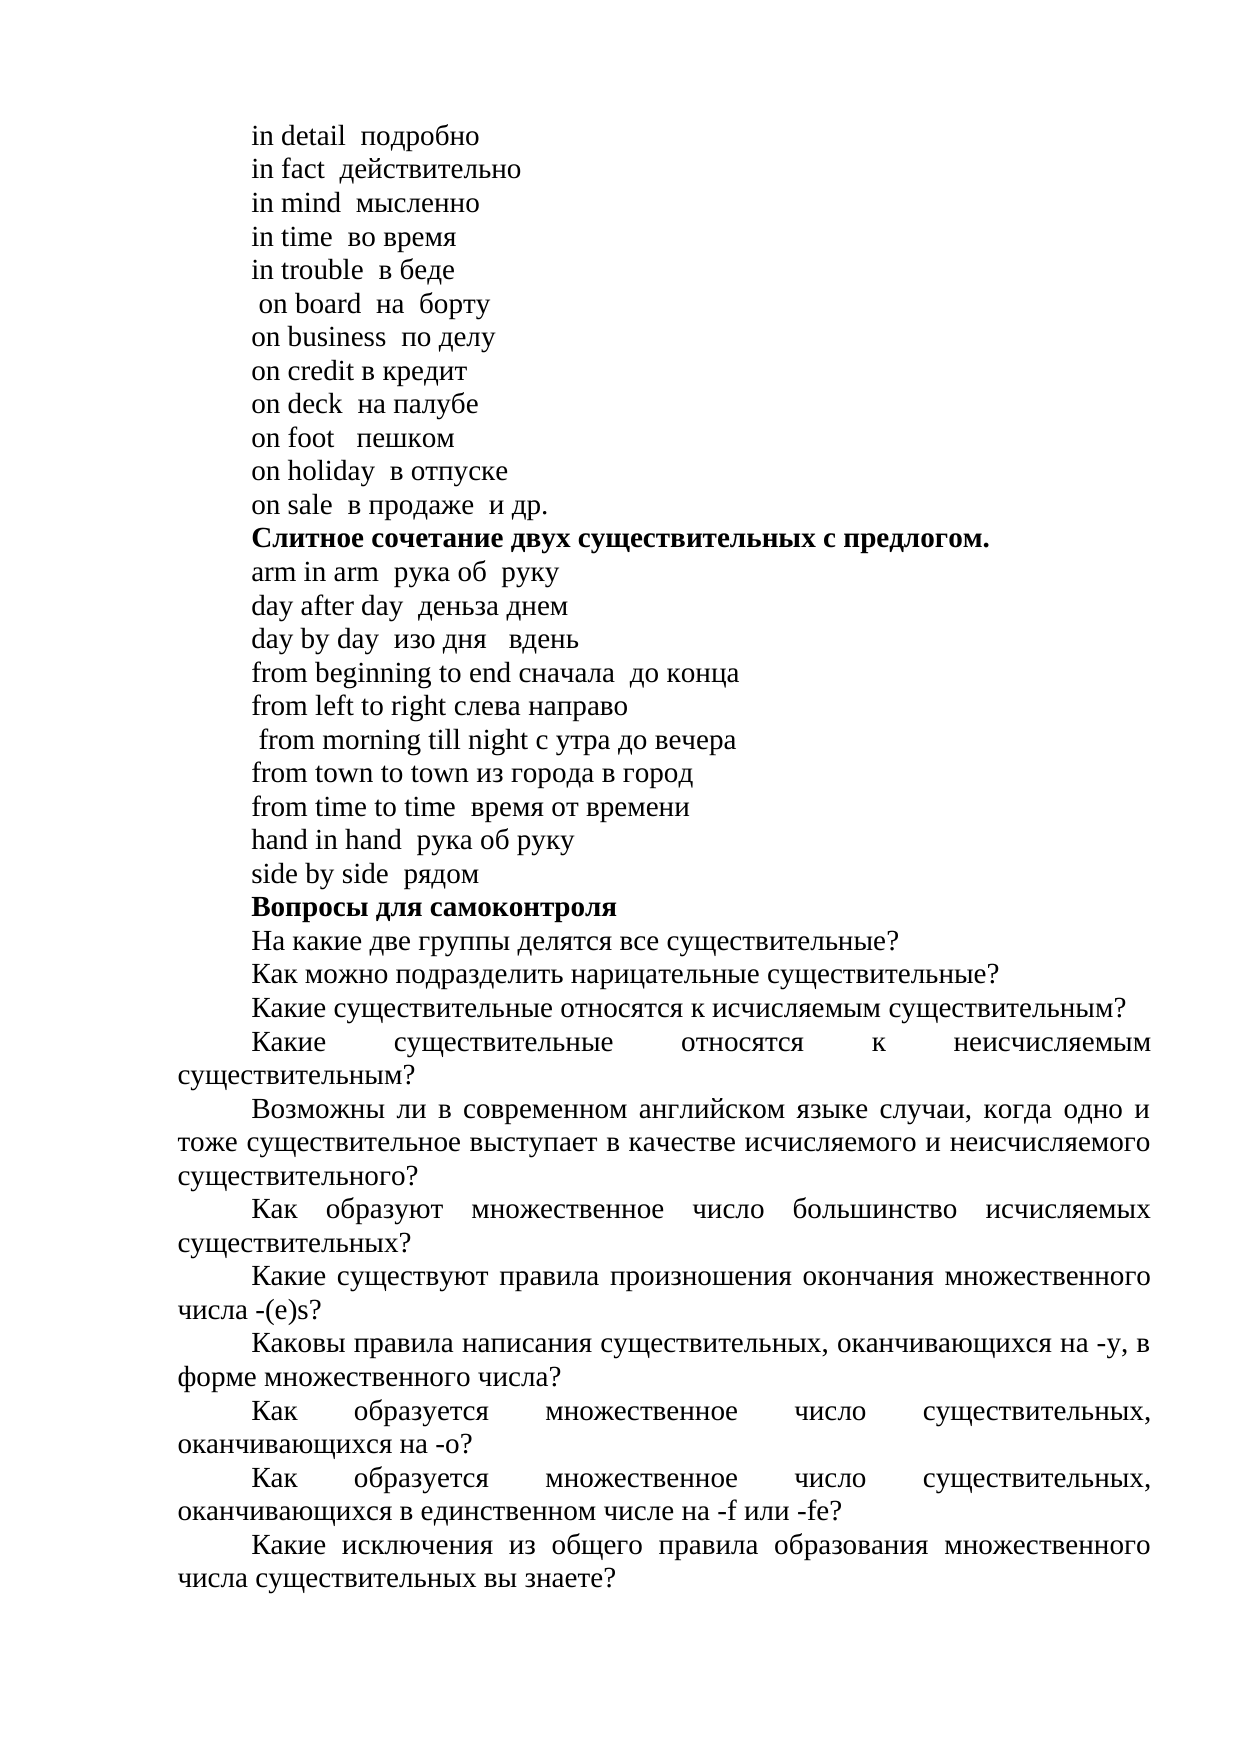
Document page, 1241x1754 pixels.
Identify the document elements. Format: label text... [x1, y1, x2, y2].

text in mind мысленно [177, 185, 1152, 219]
text hand in hand рука об руку [177, 822, 1152, 856]
text on business по делу [177, 319, 1152, 353]
text day after day деньза днем [177, 588, 1152, 621]
text from left to right слева направо [177, 688, 1152, 722]
text Какие исключения из общего правила образования множественного числа существительных вы знаете? [177, 1527, 1152, 1594]
text on deck на палубе [177, 386, 1152, 420]
text from time to time время от времени [177, 789, 1152, 822]
text on foot пешком [177, 420, 1152, 453]
text day by day изо дня вдень [177, 621, 1152, 655]
text on holiday в отпуске [177, 453, 1152, 487]
text from morning till night с утра до вечера [177, 722, 1152, 755]
text side by side рядом [177, 856, 1152, 889]
text in time во время [177, 219, 1152, 252]
text Слитное сочетание двух существительных с предлогом. [177, 521, 1152, 554]
text Какие существуют правила произношения окончания множественного числа -(e)s? [177, 1258, 1152, 1326]
text from town to town из города в город [177, 755, 1152, 789]
text На какие две группы делятся все существительные? [177, 923, 1152, 957]
text in fact действительно [177, 152, 1152, 185]
text in trouble в беде [177, 252, 1152, 286]
text Как образуют множественное число большинство исчисляемых существительных? [177, 1191, 1152, 1258]
text Какие существительные относятся к неисчисляемым существительным? [177, 1024, 1152, 1091]
text Как образуется множественное число существительных, оканчивающихся в единственном числе на -f или -fe? [177, 1460, 1152, 1527]
text in detail подробно [177, 118, 1152, 152]
text Какие существительные относятся к исчисляемым существительным? [177, 990, 1152, 1024]
text Каковы правила написания существительных, оканчивающихся на -y, в форме множественного числа? [177, 1326, 1152, 1393]
text Вопросы для самоконтроля [177, 889, 1152, 923]
text Как можно подразделить нарицательные существительные? [177, 957, 1152, 990]
text arm in arm рука об руку [177, 554, 1152, 588]
text from beginning to end сначала до конца [177, 655, 1152, 688]
text on board на борту [177, 286, 1152, 319]
text Как образуется множественное число существительных, оканчивающихся на -o? [177, 1393, 1152, 1460]
text Возможны ли в современном английском языке случаи, когда одно и тоже существительное выступает в качестве исчисляемого и неисчисляемого существительного? [177, 1091, 1152, 1191]
text on credit в кредит [177, 353, 1152, 386]
text on sale в продаже и др. [177, 487, 1152, 521]
